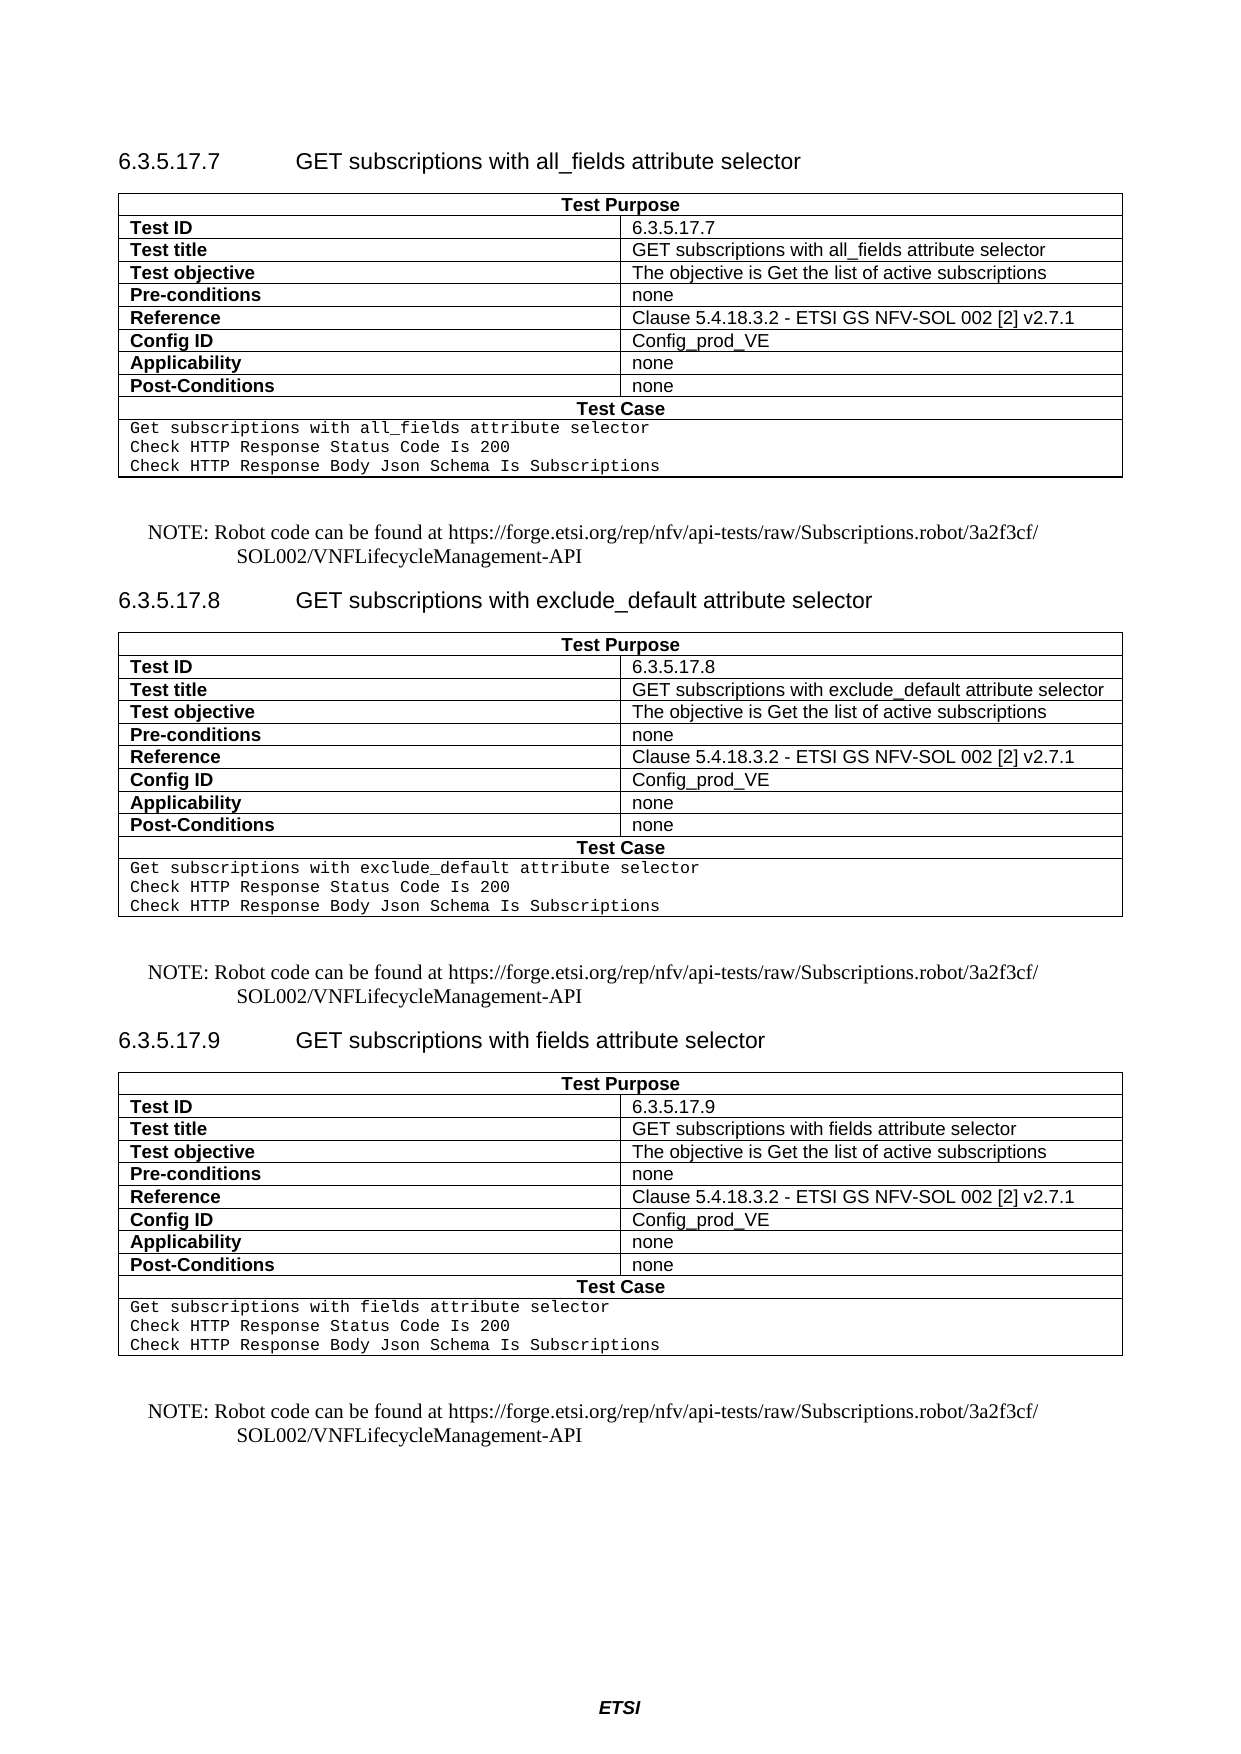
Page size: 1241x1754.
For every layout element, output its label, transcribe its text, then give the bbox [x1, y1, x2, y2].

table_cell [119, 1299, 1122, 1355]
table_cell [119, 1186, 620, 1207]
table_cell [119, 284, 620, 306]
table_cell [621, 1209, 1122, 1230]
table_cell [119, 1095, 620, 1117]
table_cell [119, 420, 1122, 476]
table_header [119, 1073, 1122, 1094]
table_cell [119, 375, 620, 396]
subtitle 6.3.5.17.7 GET subscriptions with all_fields attribute selector [118, 148, 1122, 174]
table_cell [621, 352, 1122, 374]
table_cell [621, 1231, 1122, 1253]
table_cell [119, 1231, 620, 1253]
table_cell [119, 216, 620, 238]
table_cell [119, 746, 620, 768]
subtitle 6.3.5.17.8 GET subscriptions with exclude_default attribute selector [118, 587, 1122, 613]
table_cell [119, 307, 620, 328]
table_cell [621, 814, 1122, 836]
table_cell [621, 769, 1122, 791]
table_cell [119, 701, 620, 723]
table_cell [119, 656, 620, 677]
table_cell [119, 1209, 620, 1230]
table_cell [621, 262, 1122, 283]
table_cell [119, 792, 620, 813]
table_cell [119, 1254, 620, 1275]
text NOTE: Robot code can be found at https://forge.etsi.org/rep/nfv/api-tests/raw/Subscriptions.robot/3a2f3cf/SOL002/VNFLifecycleManagement-API [148, 960, 1122, 1008]
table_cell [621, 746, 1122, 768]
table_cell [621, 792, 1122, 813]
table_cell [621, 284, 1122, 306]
subtitle 6.3.5.17.9 GET subscriptions with fields attribute selector [118, 1027, 1122, 1053]
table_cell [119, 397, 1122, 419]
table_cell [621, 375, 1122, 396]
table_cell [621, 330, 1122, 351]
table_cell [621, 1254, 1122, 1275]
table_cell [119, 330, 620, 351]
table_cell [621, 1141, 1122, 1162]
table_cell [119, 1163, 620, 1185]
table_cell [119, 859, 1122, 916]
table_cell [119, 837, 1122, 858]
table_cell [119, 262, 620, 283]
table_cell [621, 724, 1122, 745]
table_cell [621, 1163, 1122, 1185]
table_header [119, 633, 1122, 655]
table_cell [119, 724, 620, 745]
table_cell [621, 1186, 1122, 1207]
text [148, 1399, 1122, 1447]
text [148, 520, 1122, 568]
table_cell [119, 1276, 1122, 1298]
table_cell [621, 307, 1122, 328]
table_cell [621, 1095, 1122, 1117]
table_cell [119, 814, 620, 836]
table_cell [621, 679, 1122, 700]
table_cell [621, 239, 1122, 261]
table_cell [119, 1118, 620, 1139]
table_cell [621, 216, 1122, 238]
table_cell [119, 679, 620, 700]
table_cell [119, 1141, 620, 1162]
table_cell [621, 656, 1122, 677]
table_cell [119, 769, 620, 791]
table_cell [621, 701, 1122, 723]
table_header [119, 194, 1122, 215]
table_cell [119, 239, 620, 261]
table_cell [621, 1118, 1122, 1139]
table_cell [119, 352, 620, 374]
